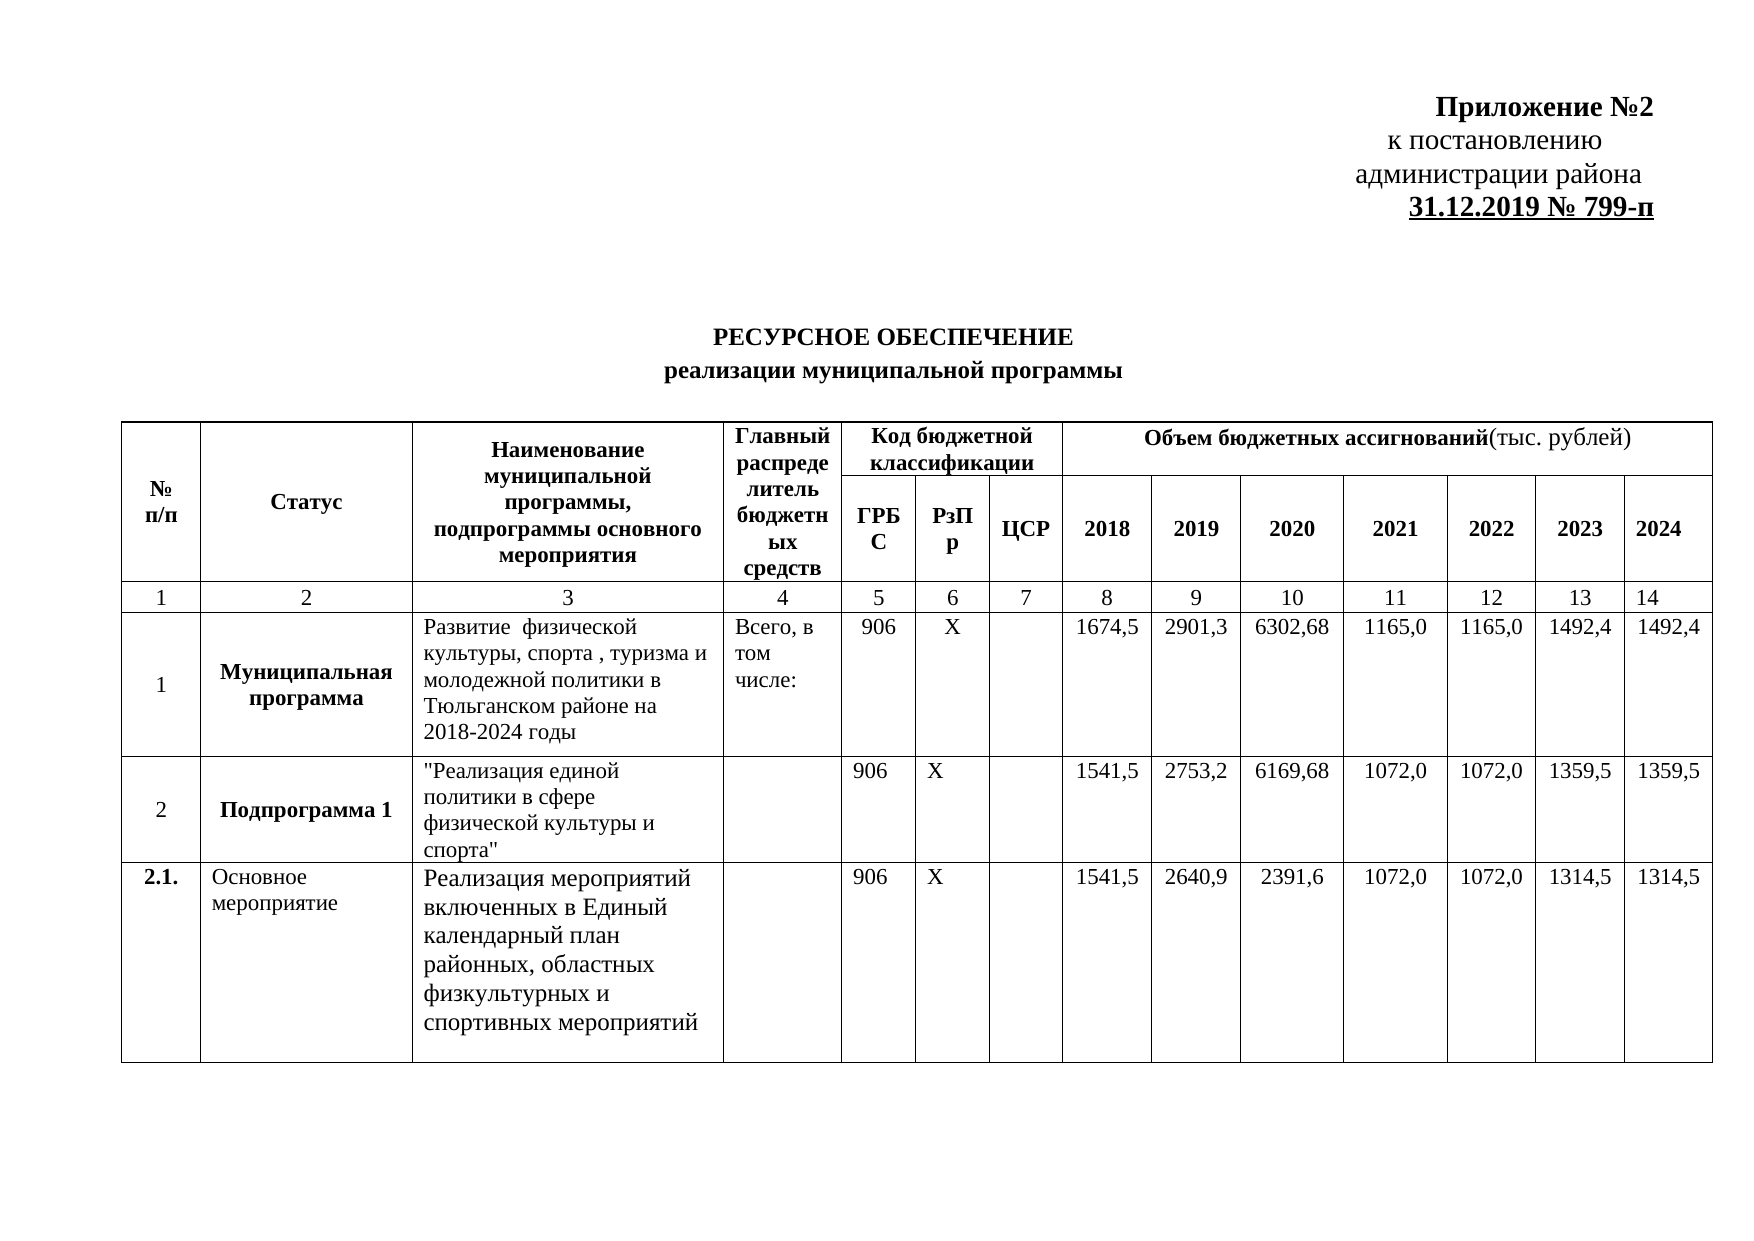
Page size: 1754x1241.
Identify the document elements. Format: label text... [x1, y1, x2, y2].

table_cell 13 [1536, 582, 1624, 612]
table_cell 5 [842, 582, 915, 612]
table_cell 1072,0 [1344, 863, 1447, 1062]
table_cell 1541,5 [1063, 757, 1151, 862]
table_cell 1492,4 [1536, 613, 1624, 756]
table_cell 12 [1448, 582, 1535, 612]
table_cell 2901,3 [1152, 613, 1240, 756]
text к постановлению [133, 122, 1654, 156]
table_header Наименование муниципальной программы, подпрограммы основного мероприятия [413, 423, 723, 581]
table_cell [990, 757, 1062, 862]
table_cell 2640,9 [1152, 863, 1240, 1062]
table_cell Х [916, 757, 989, 862]
table_cell 906 [842, 863, 915, 1062]
table_cell 2018 [1063, 476, 1151, 581]
table_cell 6 [916, 582, 989, 612]
table_cell Подпрограмма 1 [201, 757, 412, 862]
table_cell 1314,5 [1625, 863, 1712, 1062]
table_cell 1165,0 [1344, 613, 1447, 756]
table_cell 1314,5 [1536, 863, 1624, 1062]
table_header Статус [201, 423, 412, 581]
table_cell 2.1. [122, 863, 200, 1062]
table_cell [990, 863, 1062, 1062]
table_cell 3 [413, 582, 723, 612]
table_cell Реализация мероприятий включенных в Единый календарный план районных, областных физкультурных и спортивных мероприятий [413, 863, 723, 1062]
table_cell 2021 [1344, 476, 1447, 581]
text реализации муниципальной программы [133, 355, 1654, 384]
table_cell 1492,4 [1625, 613, 1712, 756]
table_cell 2753,2 [1152, 757, 1240, 862]
table_cell 2 [201, 582, 412, 612]
table_cell 2023 [1536, 476, 1624, 581]
table_cell 906 [842, 757, 915, 862]
table_cell Всего, в том числе: [724, 613, 841, 756]
table_cell РзПр [916, 476, 989, 581]
table_cell 1359,5 [1536, 757, 1624, 862]
table_header № п/п [122, 423, 200, 581]
table_cell [724, 863, 841, 1062]
table_cell 14 [1625, 582, 1712, 612]
table_cell 2391,6 [1241, 863, 1343, 1062]
table_cell 8 [1063, 582, 1151, 612]
table_cell Х [916, 863, 989, 1062]
text администрации района [133, 156, 1654, 189]
table_header Главный распределитель бюджетных средств [724, 423, 841, 581]
table_cell ЦСР [990, 476, 1062, 581]
table_header Код бюджетной классификации [842, 423, 1062, 475]
table_cell 1 [122, 582, 200, 612]
table_cell 1072,0 [1344, 757, 1447, 862]
table_cell 1072,0 [1448, 757, 1535, 862]
table_cell 2024 [1625, 476, 1712, 581]
table_header Объем бюджетных ассигнований(тыс. рублей) [1063, 423, 1712, 475]
table_cell 2019 [1152, 476, 1240, 581]
table_cell 6302,68 [1241, 613, 1343, 756]
table_cell 906 [842, 613, 915, 756]
table_cell Х [916, 613, 989, 756]
table_cell "Реализация единой политики в сфере физической культуры и спорта" [413, 757, 723, 862]
table_cell 11 [1344, 582, 1447, 612]
table_cell 6169,68 [1241, 757, 1343, 862]
table_cell [724, 757, 841, 862]
table_cell 1674,5 [1063, 613, 1151, 756]
text 31.12.2019 № 799-п [133, 189, 1654, 223]
table_cell 1541,5 [1063, 863, 1151, 1062]
table_cell 7 [990, 582, 1062, 612]
table_cell 1165,0 [1448, 613, 1535, 756]
text РЕСУРСНОЕ ОБЕСПЕЧЕНИЕ [133, 322, 1654, 351]
table_cell 10 [1241, 582, 1343, 612]
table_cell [201, 863, 412, 1062]
table_cell ГРБС [842, 476, 915, 581]
table_cell [990, 613, 1062, 756]
table_cell Муниципальная программа [201, 613, 412, 756]
table_cell 2020 [1241, 476, 1343, 581]
table_cell 2022 [1448, 476, 1535, 581]
text Приложение №2 [133, 89, 1654, 122]
table_cell 9 [1152, 582, 1240, 612]
table_cell 4 [724, 582, 841, 612]
table_cell 1359,5 [1625, 757, 1712, 862]
table_cell 2 [122, 757, 200, 862]
table_cell 1 [122, 613, 200, 756]
table_cell Развитие физической культуры, спорта , туризма и молодежной политики в Тюльганском районе на 2018-2024 годы [413, 613, 723, 756]
table_cell 1072,0 [1448, 863, 1535, 1062]
